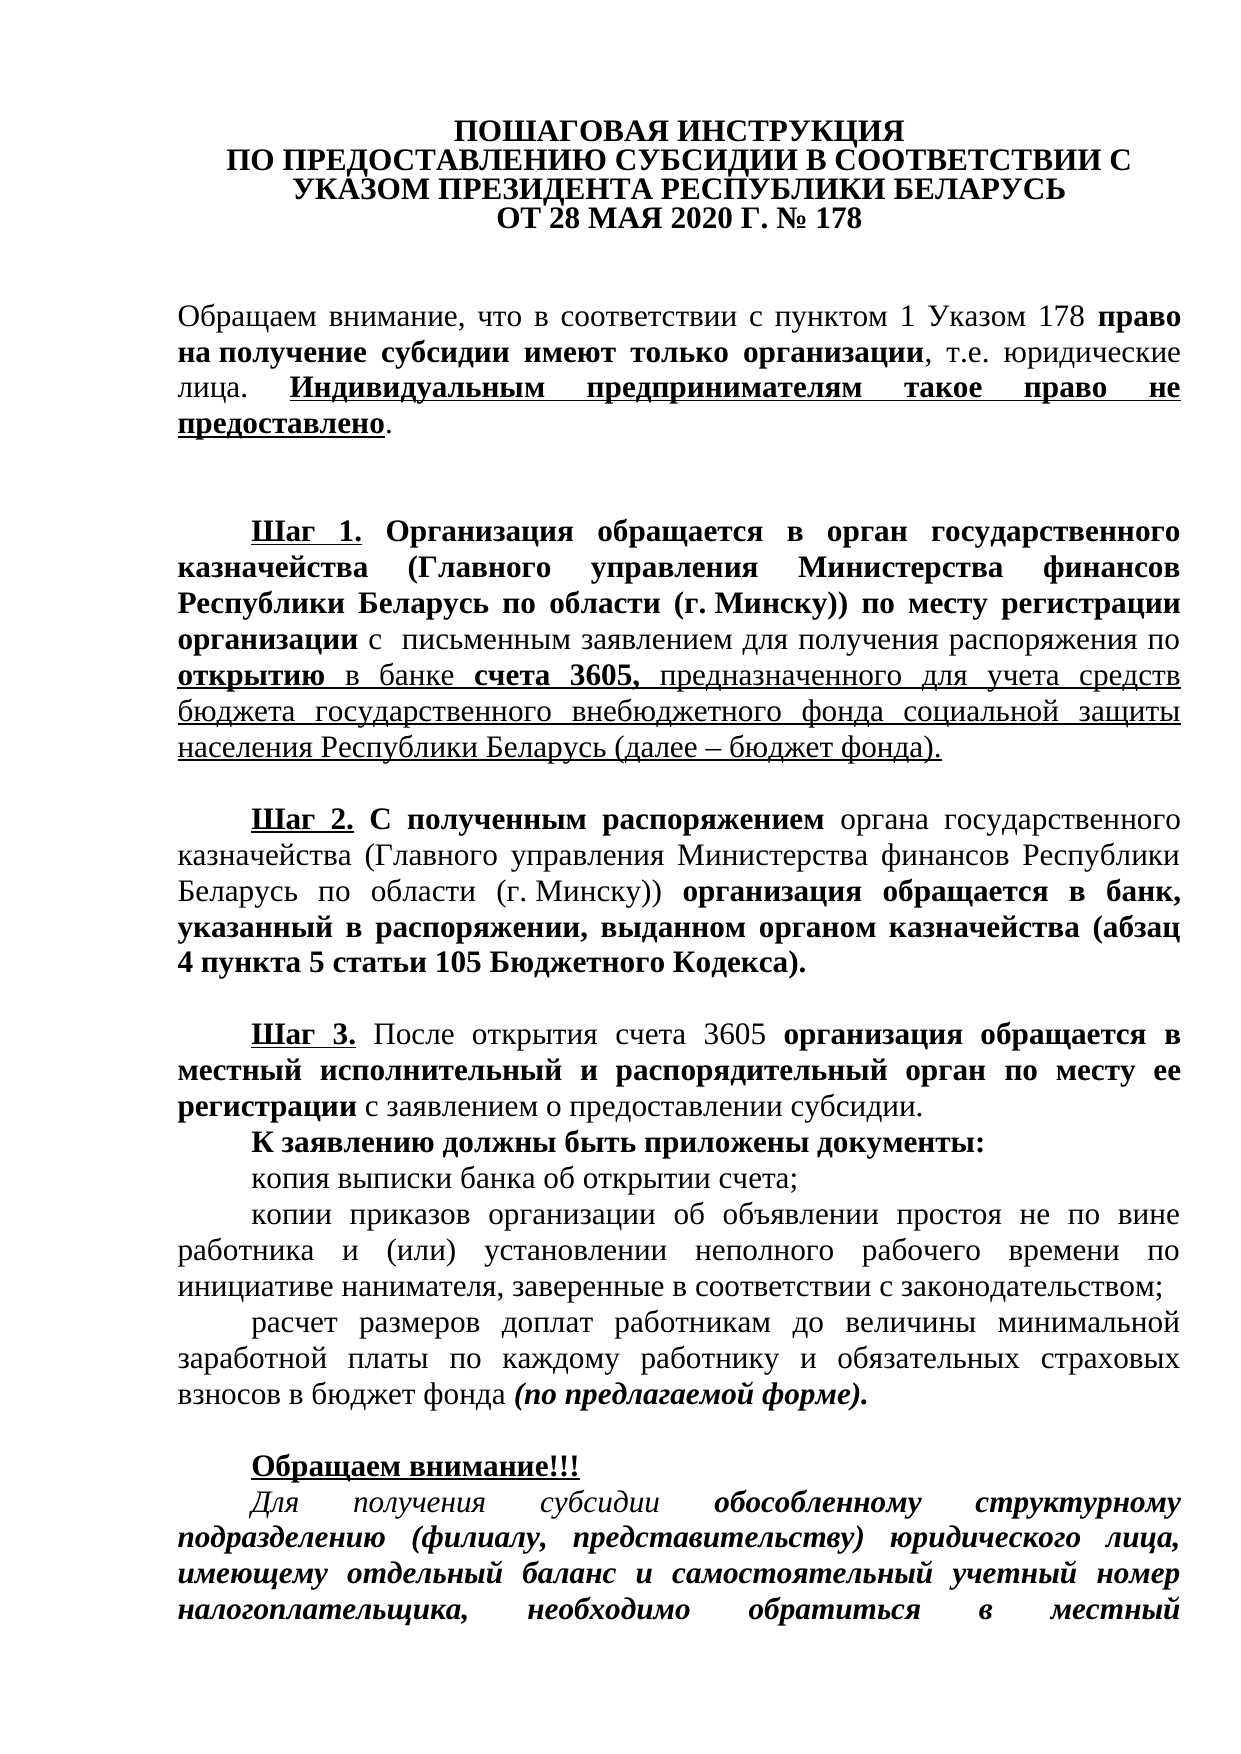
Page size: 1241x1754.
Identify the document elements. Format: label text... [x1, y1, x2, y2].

text Обращаем внимание!!! [177, 1447, 1181, 1483]
text расчет размеров доплат работникам до величины минимальной заработной платы по каждому работнику и обязательных страховых взносов в бюджет фонда (по предлагаемой форме). [177, 1303, 1181, 1411]
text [177, 1483, 1181, 1627]
text Обращаем внимание, что в соответствии с пунктом 1 Указом 178 право на получение субсидии имеют только организации, т.е. юридические лица. Индивидуальным предпринимателям такое право не предоставлено. [177, 297, 1181, 441]
text копия выписки банка об открытии счета; [177, 1159, 1181, 1195]
text Шаг 1. Организация обращается в орган государственного казначейства (Главного управления Министерства финансов Республики Беларусь по области (г. Минску)) по месту регистрации организации с письменным заявлением для получения распоряжения по открытию в банке счета 3605, предназначенного для учета средств бюджета государственного внебюджетного фонда социальной защиты населения Республики Беларусь (далее – бюджет фонда). [177, 689, 1181, 723]
text ПОШАГОВАЯ ИНСТРУКЦИЯ ПО ПРЕДОСТАВЛЕНИЮ СУБСИДИИ В СООТВЕТСТВИИ С УКАЗОМ ПРЕЗИДЕНТА РЕСПУБЛИКИ БЕЛАРУСЬ [177, 118, 1181, 206]
text К заявлению должны быть приложены документы: [177, 1123, 1181, 1159]
text ОТ 28 МАЯ 2020 Г. № 178 [177, 206, 1181, 235]
text Шаг 2. С полученным распоряжением органа государственного казначейства (Главного управления Министерства финансов Республики Беларусь по области (г. Минску)) организация обращается в банк, указанный в распоряжении, выданном органом казначейства (абзац 4 пункта 5 статьи 105 Бюджетного Кодекса). [177, 800, 1181, 980]
text Шаг 1. Организация обращается в орган государственного казначейства (Главного управления Министерства финансов Республики Беларусь по области (г. Минску)) по месту регистрации организации с письменным заявлением для получения распоряжения по открытию в банке счета 3605, предназначенного для учета средств бюджета государственного внебюджетного фонда социальной защиты населения Республики Беларусь (далее – бюджет фонда). [177, 512, 1181, 687]
text копии приказов организации об объявлении простоя не по вине работника и (или) установлении неполного рабочего времени по инициативе нанимателя, заверенные в соответствии с законодательством; [177, 1195, 1181, 1303]
text Шаг 1. Организация обращается в орган государственного казначейства (Главного управления Министерства финансов Республики Беларусь по области (г. Минску)) по месту регистрации организации с письменным заявлением для получения распоряжения по открытию в банке счета 3605, предназначенного для учета средств бюджета государственного внебюджетного фонда социальной защиты населения Республики Беларусь (далее – бюджет фонда). [177, 724, 1181, 764]
text Шаг 3. После открытия счета 3605 организация обращается в местный исполнительный и распорядительный орган по месту ее регистрации с заявлением о предоставлении субсидии. [177, 1016, 1181, 1123]
